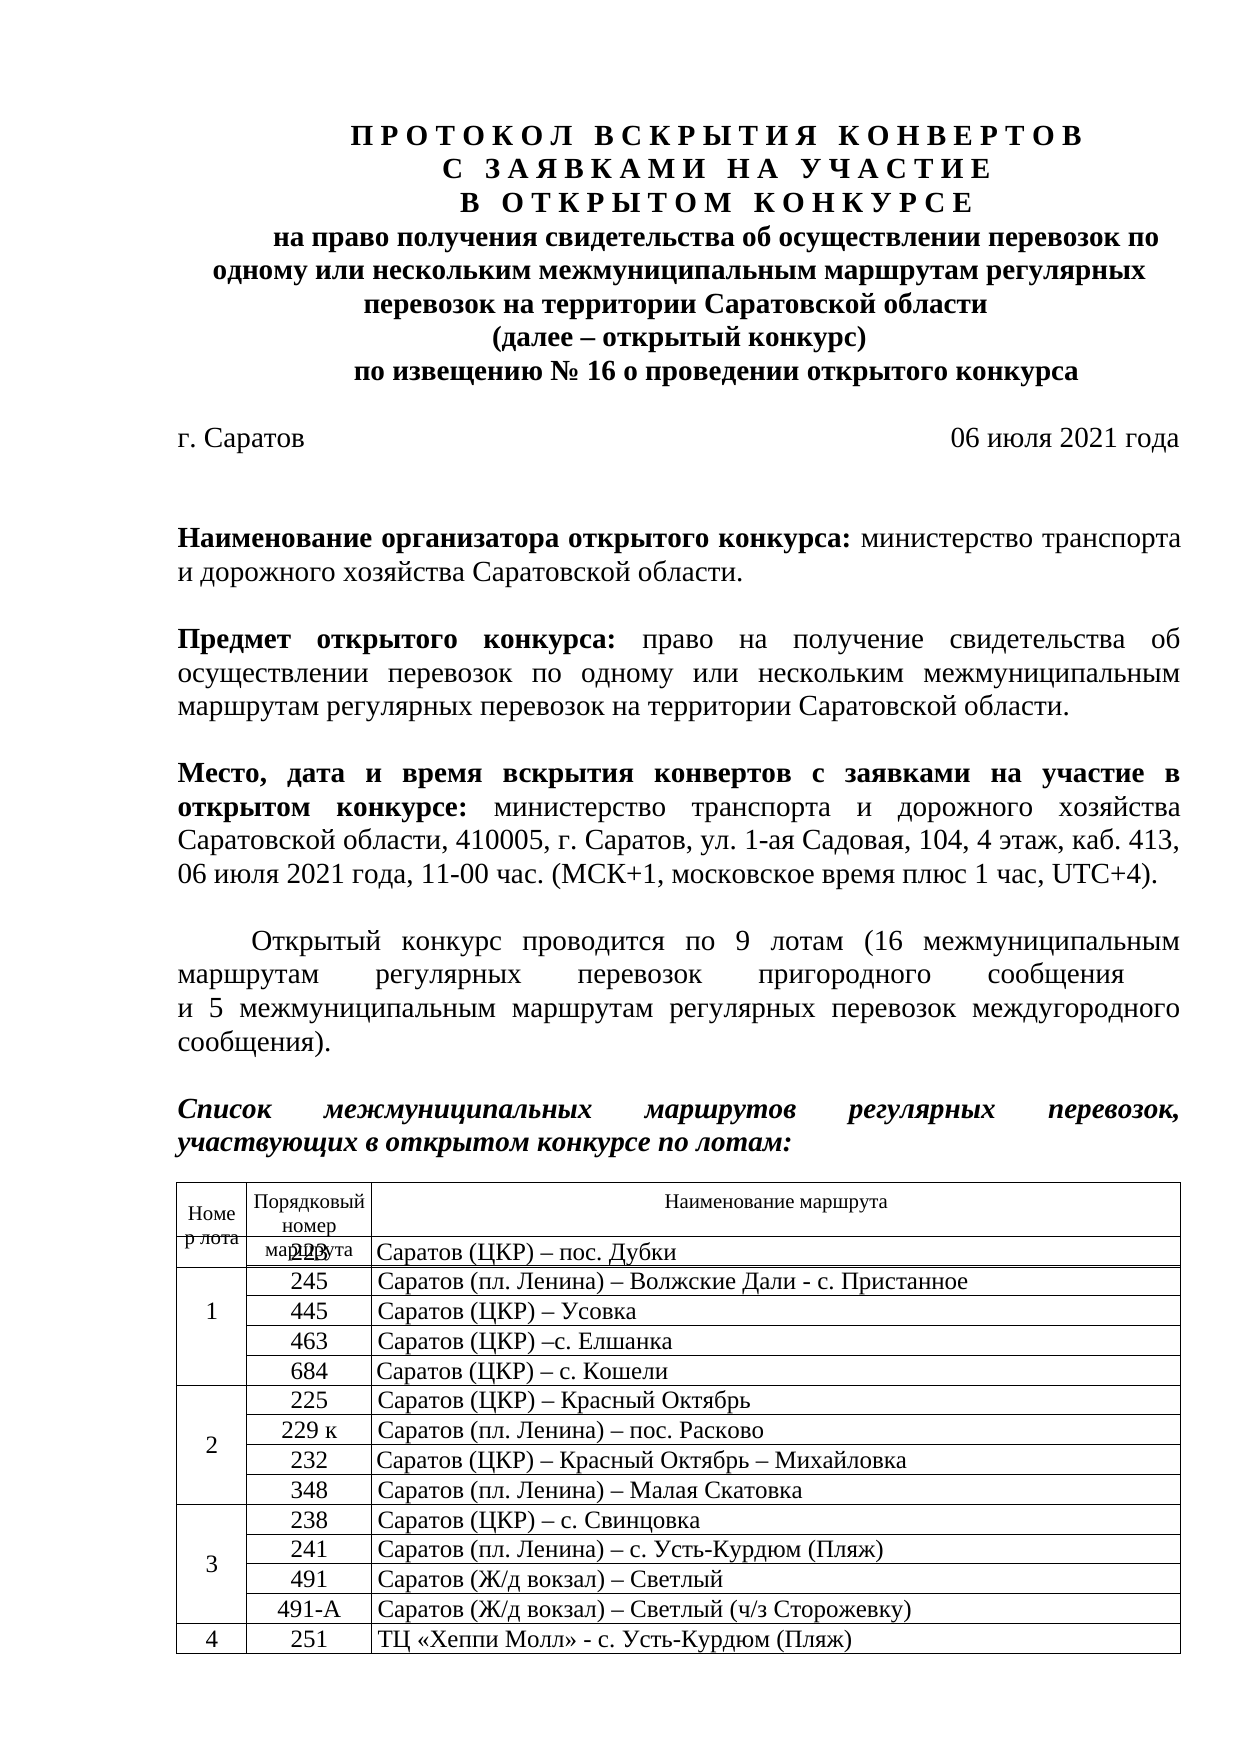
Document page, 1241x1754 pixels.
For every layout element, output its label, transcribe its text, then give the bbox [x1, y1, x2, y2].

text Список межмуниципальных маршрутов регулярных перевозок, участвующих в открытом конкурсе по лотам: [177, 1091, 1181, 1158]
text на право получения свидетельства об осуществлении перевозок по одному или нескольким межмуниципальным маршрутам регулярных перевозок на территории Саратовской области (далее – открытый конкурс) [177, 219, 1181, 353]
text Открытый конкурс проводится по 9 лотам (16 межмуниципальным маршрутам регулярных перевозок пригородного сообщения и 5 межмуниципальным маршрутам регулярных перевозок междугородного сообщения). [177, 923, 1181, 1057]
table_cell Саратов (ЦКР) – Красный Октябрь [372, 1386, 1180, 1414]
table_cell ТЦ «Хеппи Молл» - с. Усть-Курдюм (Пляж) [372, 1624, 1180, 1653]
table_cell 229 к [247, 1415, 371, 1444]
table_cell 223 [247, 1237, 371, 1265]
table_cell Саратов (Ж/д вокзал) – Светлый (ч/з Сторожевку) [372, 1594, 1180, 1623]
table_cell 348 [247, 1475, 371, 1504]
table_cell 445 [247, 1296, 371, 1325]
table_cell 1 [177, 1268, 246, 1384]
table_cell 491 [247, 1564, 371, 1593]
text Наименование организатора открытого конкурса: министерство транспорта и дорожного хозяйства Саратовской области. [177, 521, 1181, 588]
table_cell 2 [177, 1386, 246, 1504]
text В О Т К Р Ы Т О М К О Н К У Р С Е [177, 185, 1181, 219]
table_cell 1 [177, 1237, 246, 1267]
table_cell 491-А [247, 1594, 371, 1623]
text по извещению № 16 о проведении открытого конкурса [177, 353, 1181, 386]
table_cell Саратов (пл. Ленина) – с. Усть-Курдюм (Пляж) [372, 1535, 1180, 1563]
table_cell 3 [177, 1505, 246, 1623]
table_cell 225 [247, 1386, 371, 1414]
table_cell 232 [247, 1445, 371, 1474]
table_cell 245 [247, 1268, 371, 1295]
text Предмет открытого конкурса: право на получение свидетельства об осуществлении перевозок по одному или нескольким межмуниципальным маршрутам регулярных перевозок на территории Саратовской области. [177, 621, 1181, 722]
table_cell Саратов (пл. Ленина) – пос. Расково [372, 1415, 1180, 1444]
table_header Номер лота [177, 1183, 246, 1236]
table_header Порядковый номер маршрута [247, 1183, 371, 1236]
table_cell 241 [247, 1535, 371, 1563]
table_cell 238 [247, 1505, 371, 1533]
table_cell Саратов (пл. Ленина) – Волжские Дали - с. Пристанное [372, 1268, 1180, 1295]
table_cell 684 [247, 1356, 371, 1384]
table_cell 463 [247, 1326, 371, 1355]
table_cell Саратов (ЦКР) – с. Кошели [372, 1356, 1180, 1384]
table_cell Саратов (Ж/д вокзал) – Светлый [372, 1564, 1180, 1593]
table_header Наименование маршрута [372, 1183, 1180, 1236]
table_cell Саратов (ЦКР) – Красный Октябрь – Михайловка [372, 1445, 1180, 1474]
text С З А Я В К А М И Н А У Ч А С Т И Е [177, 152, 1181, 185]
text г. Саратов 06 июля 2021 года [177, 420, 1181, 453]
text Место, дата и время вскрытия конвертов с заявками на участие в открытом конкурсе: министерство транспорта и дорожного хозяйства Саратовской области, 410005, г. Саратов, ул. 1-ая Садовая, 104, 4 этаж, каб. 413, 06 июля 2021 года, 11-00 час. (МСК+1, московское время плюс 1 час, UTC+4). [177, 755, 1181, 889]
text П Р О Т О К О Л В С К Р Ы Т И Я К О Н В Е Р Т О В [177, 118, 1181, 152]
table_cell Саратов (пл. Ленина) – Малая Скатовка [372, 1475, 1180, 1504]
table_cell Саратов (ЦКР) – пос. Дубки [372, 1237, 1180, 1265]
table_cell Саратов (ЦКР) – с. Свинцовка [372, 1505, 1180, 1533]
table_cell 4 [177, 1624, 246, 1653]
table_cell Саратов (ЦКР) –с. Елшанка [372, 1326, 1180, 1355]
table_cell Саратов (ЦКР) – Усовка [372, 1296, 1180, 1325]
table_cell 251 [247, 1624, 371, 1653]
